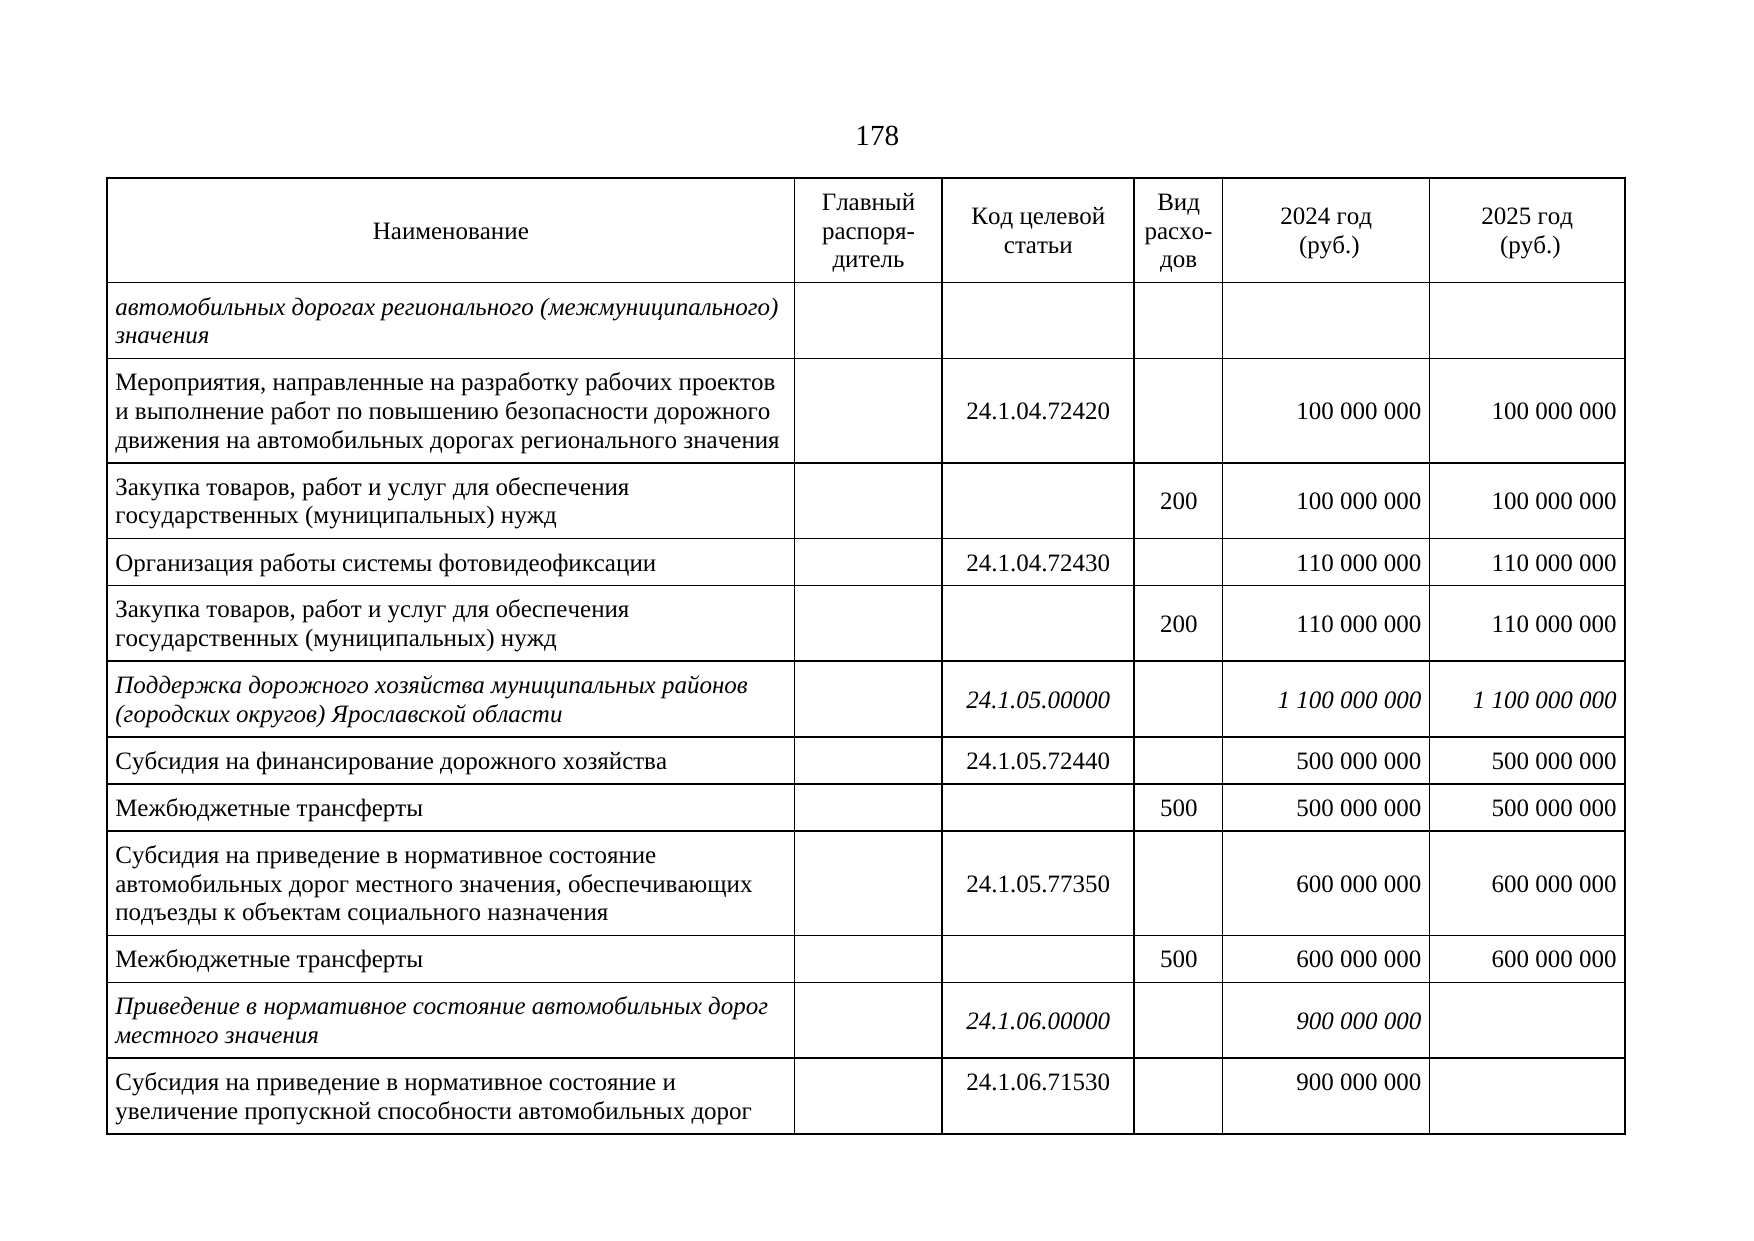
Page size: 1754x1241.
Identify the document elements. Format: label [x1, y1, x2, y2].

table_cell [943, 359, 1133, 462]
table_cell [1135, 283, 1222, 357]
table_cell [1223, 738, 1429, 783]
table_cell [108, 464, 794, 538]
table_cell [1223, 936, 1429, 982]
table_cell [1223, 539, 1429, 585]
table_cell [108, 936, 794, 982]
table_header [1430, 179, 1624, 282]
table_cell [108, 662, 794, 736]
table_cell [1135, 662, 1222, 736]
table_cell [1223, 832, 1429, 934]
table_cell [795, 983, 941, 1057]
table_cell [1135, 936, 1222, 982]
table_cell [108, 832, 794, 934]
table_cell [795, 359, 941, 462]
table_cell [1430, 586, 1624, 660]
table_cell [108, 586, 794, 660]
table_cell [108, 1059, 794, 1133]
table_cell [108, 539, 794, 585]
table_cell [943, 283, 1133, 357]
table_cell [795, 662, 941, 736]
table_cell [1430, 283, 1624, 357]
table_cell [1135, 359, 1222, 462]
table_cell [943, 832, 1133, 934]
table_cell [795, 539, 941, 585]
table_header [1135, 179, 1222, 282]
table_header [795, 179, 941, 282]
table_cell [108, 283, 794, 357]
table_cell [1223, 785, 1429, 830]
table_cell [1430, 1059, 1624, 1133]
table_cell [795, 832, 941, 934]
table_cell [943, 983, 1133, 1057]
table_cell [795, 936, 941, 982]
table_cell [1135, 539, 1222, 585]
table_header [108, 179, 794, 282]
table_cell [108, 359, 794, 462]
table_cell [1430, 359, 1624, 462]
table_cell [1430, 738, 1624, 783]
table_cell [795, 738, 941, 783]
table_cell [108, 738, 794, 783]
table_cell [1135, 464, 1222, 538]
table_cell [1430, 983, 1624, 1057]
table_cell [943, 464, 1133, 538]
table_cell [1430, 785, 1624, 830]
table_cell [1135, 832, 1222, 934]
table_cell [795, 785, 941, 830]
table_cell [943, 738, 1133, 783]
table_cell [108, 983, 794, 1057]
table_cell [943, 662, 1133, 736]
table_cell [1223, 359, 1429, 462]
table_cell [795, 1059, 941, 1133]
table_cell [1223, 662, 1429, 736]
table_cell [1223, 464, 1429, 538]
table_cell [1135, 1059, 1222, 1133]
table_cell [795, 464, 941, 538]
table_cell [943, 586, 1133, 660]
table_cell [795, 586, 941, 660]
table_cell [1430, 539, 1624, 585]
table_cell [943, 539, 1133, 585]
table_header [1223, 179, 1429, 282]
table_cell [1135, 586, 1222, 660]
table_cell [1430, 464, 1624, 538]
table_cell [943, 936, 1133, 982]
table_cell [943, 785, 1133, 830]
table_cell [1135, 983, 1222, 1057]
table_header [943, 179, 1133, 282]
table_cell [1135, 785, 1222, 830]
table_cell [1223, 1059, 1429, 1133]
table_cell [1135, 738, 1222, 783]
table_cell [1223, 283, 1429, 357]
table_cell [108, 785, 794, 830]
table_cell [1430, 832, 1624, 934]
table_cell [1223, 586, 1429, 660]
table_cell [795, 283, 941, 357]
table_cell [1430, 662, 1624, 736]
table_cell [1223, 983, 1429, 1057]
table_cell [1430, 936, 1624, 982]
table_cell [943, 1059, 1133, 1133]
